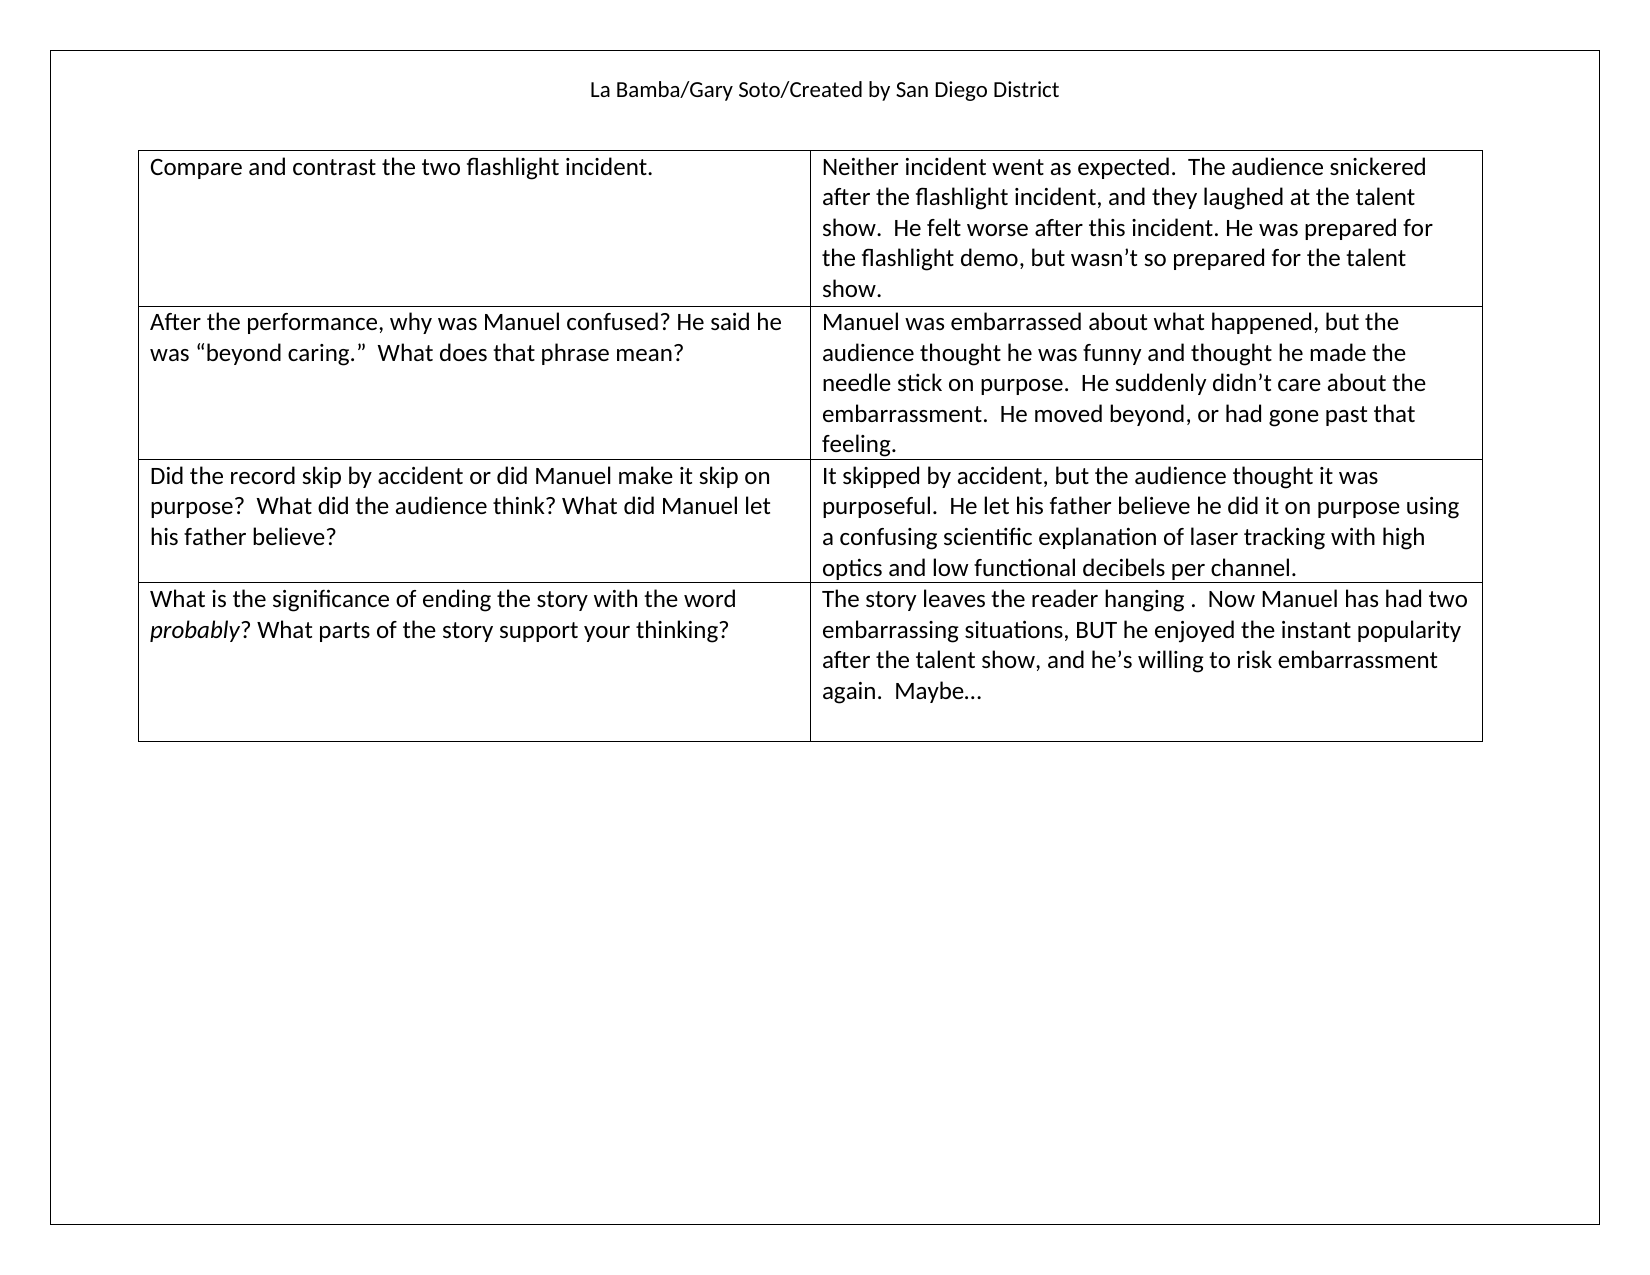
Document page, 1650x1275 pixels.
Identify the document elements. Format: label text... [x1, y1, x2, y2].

table_cell Neither incident went as expected. The audience snickered after the flashlight incident, and they laughed at the talent show. He felt worse after this incident. He was prepared for the flashlight demo, but wasn’t so prepared for the talent show. [811, 151, 1482, 306]
table_cell After the performance, why was Manuel confused? He said he was “beyond caring.” What does that phrase mean? [139, 307, 810, 459]
table_cell What is the significance of ending the story with the word probably? What parts of the story support your thinking? [139, 583, 810, 741]
table_cell The story leaves the reader hanging . Now Manuel has had two embarrassing situations, BUT he enjoyed the instant popularity after the talent show, and he’s willing to risk embarrassment again. Maybe… [811, 583, 1482, 741]
table_cell Compare and contrast the two flashlight incident. [139, 151, 810, 306]
table_cell Manuel was embarrassed about what happened, but the audience thought he was funny and thought he made the needle stick on purpose. He suddenly didn’t care about the embarrassment. He moved beyond, or had gone past that feeling. [811, 307, 1482, 459]
table_cell It skipped by accident, but the audience thought it was purposeful. He let his father believe he did it on purpose using a confusing scientific explanation of laser tracking with high optics and low functional decibels per channel. [811, 460, 1482, 582]
table_cell Did the record skip by accident or did Manuel make it skip on purpose? What did the audience think? What did Manuel let his father believe? [139, 460, 810, 582]
